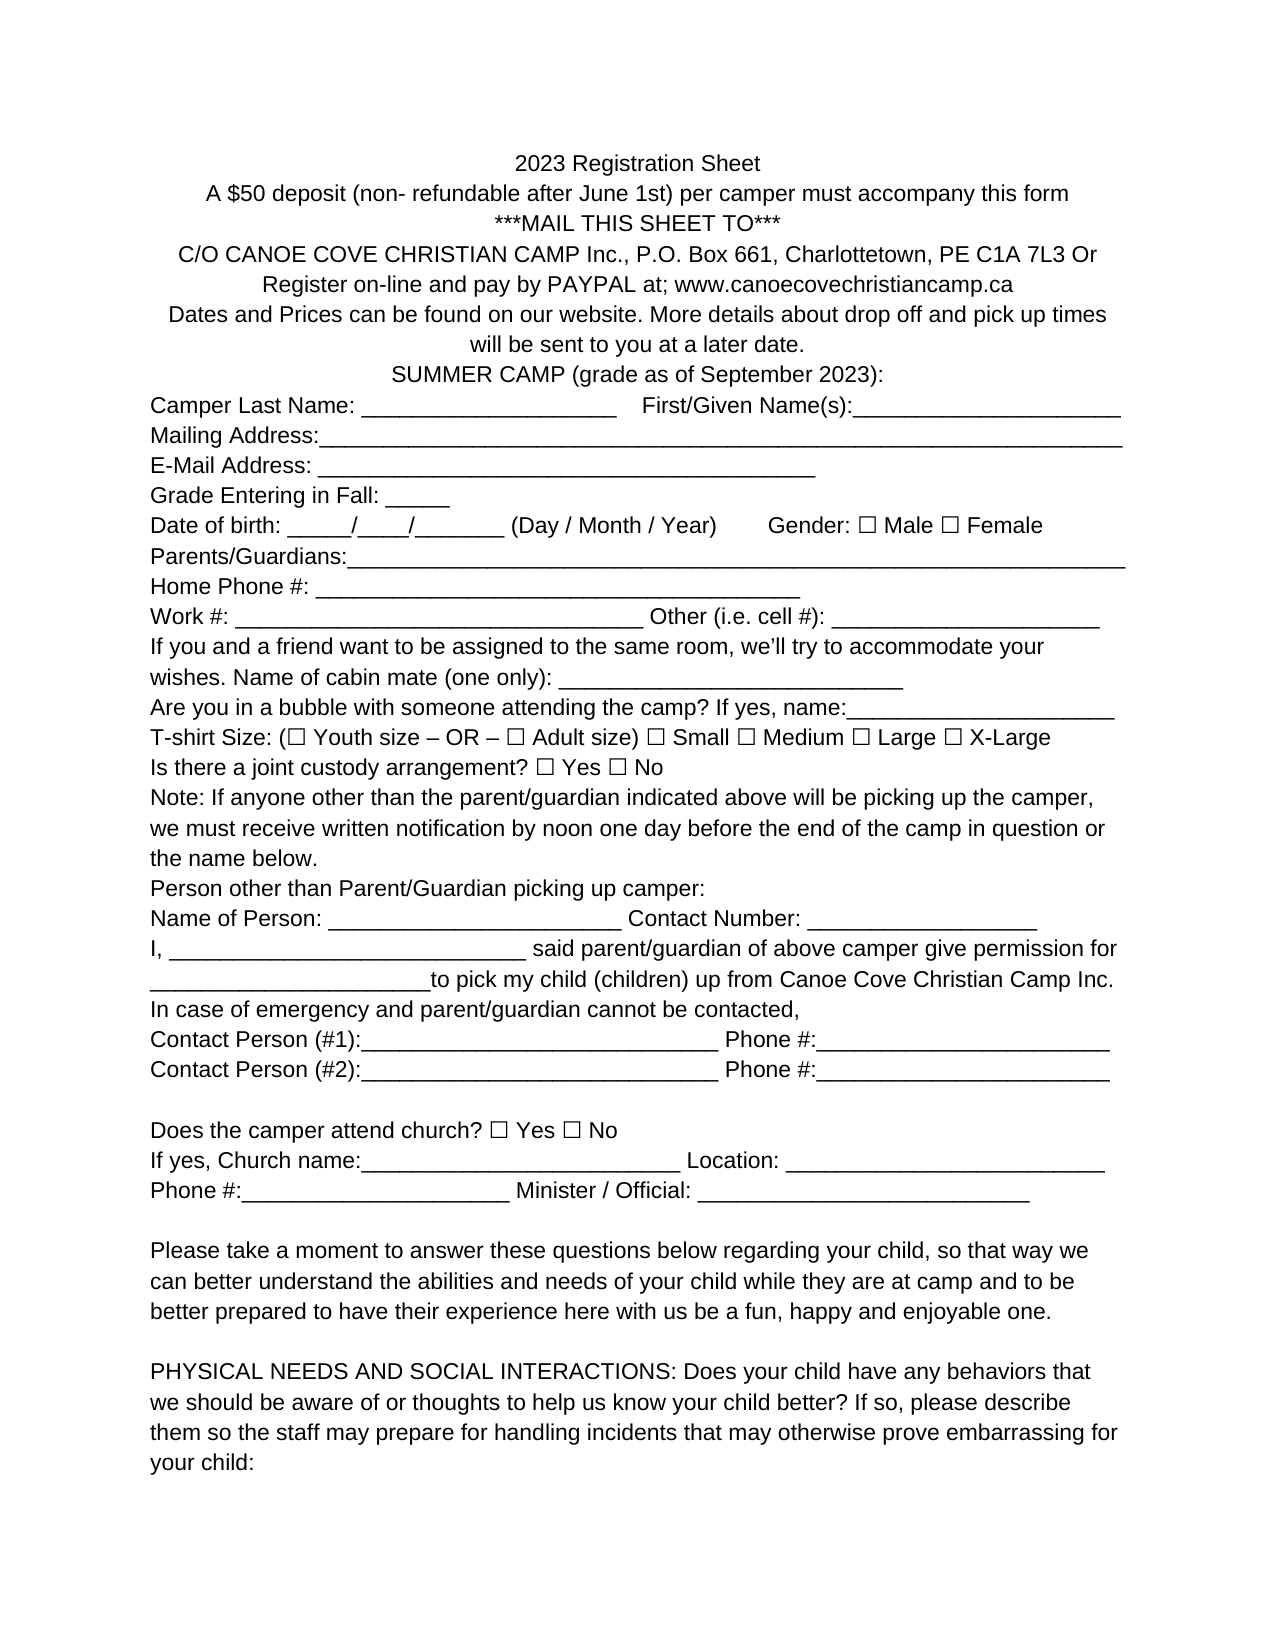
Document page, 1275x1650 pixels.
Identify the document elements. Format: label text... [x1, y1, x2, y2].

text Contact Person (#1):____________________________ Phone #:_______________________ Contact Person (#2):____________________________ Phone #:_______________________ [150, 1026, 1125, 1083]
text C/O CANOE COVE CHRISTIAN CAMP Inc., P.O. Box 661, Charlottetown, PE C1A 7L3 Or Register on-line and pay by PAYPAL at; www.canoecovechristiancamp.ca [150, 241, 1125, 297]
text Does the camper attend church? ☐ Yes ☐ No [150, 1117, 1125, 1143]
text If yes, Church name:_________________________ Location: _________________________ Phone #:_____________________ Minister / Official: __________________________ [150, 1147, 1125, 1203]
text PHYSICAL NEEDS AND SOCIAL INTERACTIONS: Does your child have any behaviors that we should be aware of or thoughts to help us know your child better? If so, please describe them so the staff may prepare for handling incidents that may otherwise prove embarrassing for your child: [150, 1358, 1125, 1475]
text Please take a moment to answer these questions below regarding your child, so that way we can better understand the abilities and needs of your child while they are at camp and to be better prepared to have their experience here with us be a fun, happy and enjoyable one. [150, 1237, 1125, 1324]
text 2023 Registration Sheet [150, 150, 1125, 176]
text Grade Entering in Fall: _____ [150, 482, 1125, 509]
text Note: If anyone other than the parent/guardian indicated above will be picking up the camper, we must receive written notification by noon one day before the end of the camp in question or the name below. [150, 784, 1125, 871]
text Are you in a bubble with someone attending the camp? If yes, name:_____________________ [150, 694, 1125, 720]
text Dates and Prices can be found on our website. More details about drop off and pick up times will be sent to you at a later date. [150, 301, 1125, 358]
text Person other than Parent/Guardian picking up camper: [150, 875, 1125, 901]
text Is there a joint custody arrangement? ☐ Yes ☐ No [150, 754, 1125, 781]
text T-shirt Size: (☐ Youth size – OR – ☐ Adult size) ☐ Small ☐ Medium ☐ Large ☐ X-Large [150, 724, 1125, 750]
text Camper Last Name: ____________________ First/Given Name(s):_____________________ Mailing Address:_______________________________________________________________ E-Mail Address: _______________________________________ [150, 392, 1125, 478]
text Work #: ________________________________ Other (i.e. cell #): _____________________ [150, 603, 1125, 629]
text If you and a friend want to be assigned to the same room, we’ll try to accommodate your wishes. Name of cabin mate (one only): ___________________________ [150, 633, 1125, 690]
text SUMMER CAMP (grade as of September 2023): [150, 361, 1125, 388]
text A $50 deposit (non- refundable after June 1st) per camper must accompany this form [150, 180, 1125, 207]
text I, ____________________________ said parent/guardian of above camper give permission for ______________________to pick my child (children) up from Canoe Cove Christian Camp Inc. [150, 935, 1125, 992]
text ***MAIL THIS SHEET TO*** [150, 210, 1125, 237]
text In case of emergency and parent/guardian cannot be contacted, [150, 996, 1125, 1022]
text Date of birth: _____/____/_______ (Day / Month / Year) Gender: ☐ Male ☐ Female Parents/Guardians:_____________________________________________________________Home Phone #: ______________________________________ [150, 512, 1125, 599]
text Name of Person: _______________________ Contact Number: __________________ [150, 905, 1125, 932]
